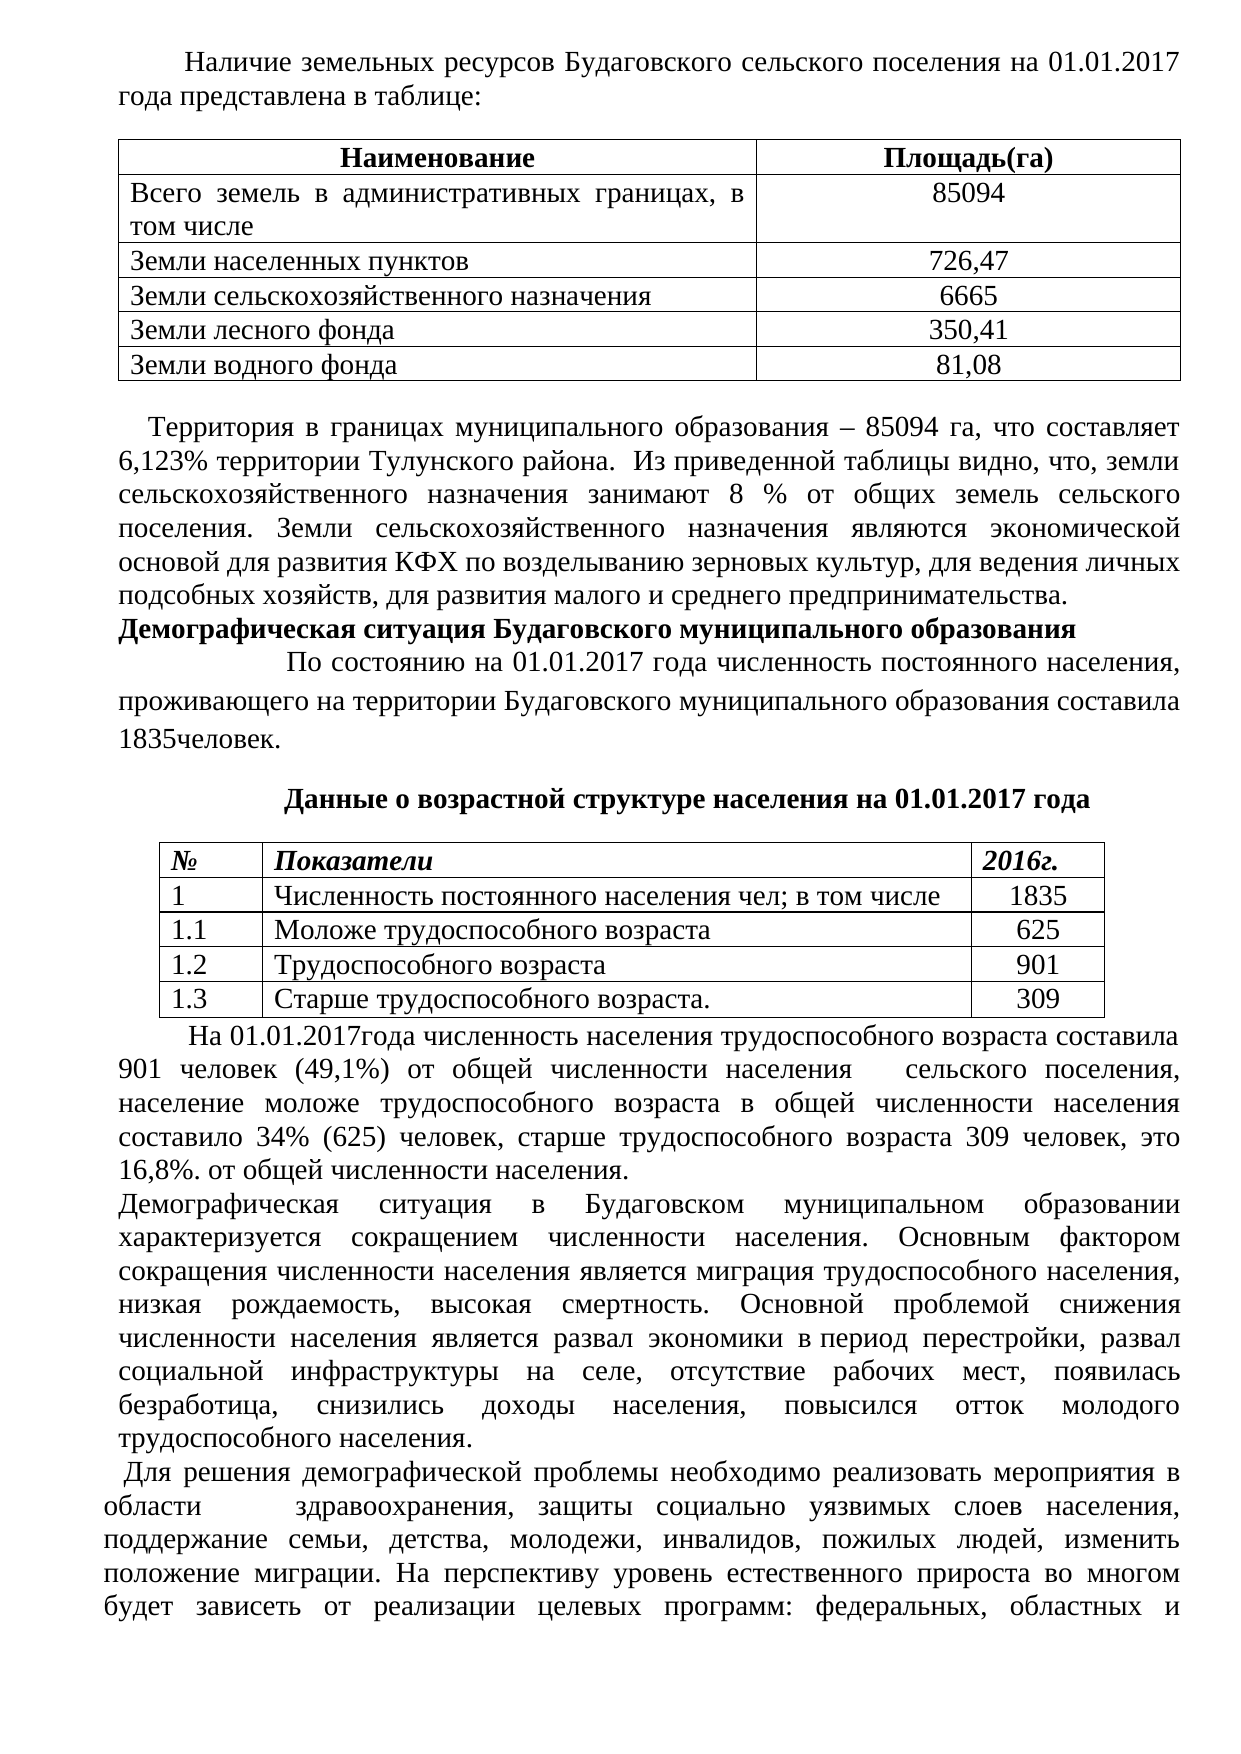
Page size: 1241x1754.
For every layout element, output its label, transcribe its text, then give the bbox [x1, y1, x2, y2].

table_cell 625 [972, 913, 1104, 946]
text Демографическая ситуация в Будаговском муниципальном образовании характеризуется сокращением численности населения. Основным фактором сокращения численности населения является миграция трудоспособного населения, низкая рождаемость, высокая смертность. Основной проблемой снижения численности населения является развал экономики в период перестройки, развал социальной инфраструктуры на селе, отсутствие рабочих мест, появилась безработица, снизились доходы населения, повысился отток молодого трудоспособного населения. [118, 1186, 1181, 1454]
text Демографическая ситуация Будаговского муниципального образования [118, 611, 1181, 644]
table_cell 1.2 [160, 947, 262, 981]
table_header Наименование [119, 140, 756, 174]
table_cell Всего земель в административных границах, в том числе [119, 175, 756, 242]
table_cell 309 [972, 982, 1104, 1017]
table_cell Земли населенных пунктов [119, 243, 756, 277]
text Данные о возрастной структуре населения на 01.01.2017 года [118, 781, 1181, 814]
table_cell 1.1 [160, 913, 262, 946]
table_cell Земли сельскохозяйственного назначения [119, 278, 756, 311]
table_cell 350,41 [757, 312, 1180, 346]
text Территория в границах муниципального образования – 85094 га, что составляет 6,123% территории Тулунского района. Из приведенной таблицы видно, что, земли сельскохозяйственного назначения занимают 8 % от общих земель сельского поселения. Земли сельскохозяйственного назначения являются экономической основой для развития КФХ по возделыванию зерновых культур, для ведения личных подсобных хозяйств, для развития малого и среднего предпринимательства. [118, 409, 1181, 611]
table_cell 1.3 [160, 982, 262, 1017]
table_cell Трудоспособного возраста [263, 947, 971, 981]
table_cell Старше трудоспособного возраста. [263, 982, 971, 1017]
table_header Площадь(га) [757, 140, 1180, 174]
table_cell Моложе трудоспособного возраста [263, 913, 971, 946]
table_header 2016г. [972, 843, 1104, 877]
table_cell Земли лесного фонда [119, 312, 756, 346]
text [88, 1454, 1181, 1622]
table_cell 1835 [972, 878, 1104, 911]
text Наличие земельных ресурсов Будаговского сельского поселения на 01.01.2017 года представлена в таблице: [118, 44, 1181, 111]
table_cell 726,47 [757, 243, 1180, 277]
table_header № [160, 843, 262, 877]
table_cell 85094 [757, 175, 1180, 242]
table_cell 6665 [757, 278, 1180, 311]
table_header Показатели [263, 843, 971, 877]
table_cell 81,08 [757, 347, 1180, 380]
text По состоянию на 01.01.2017 года численность постоянного населения, проживающего на территории Будаговского муниципального образования составила 1835человек. [118, 644, 1181, 755]
table_cell 1 [160, 878, 262, 911]
text На 01.01.2017года численность населения трудоспособного возраста составила 901 человек (49,1%) от общей численности населения сельского поселения, население моложе трудоспособного возраста в общей численности населения составило 34% (625) человек, старше трудоспособного возраста 309 человек, это 16,8%. от общей численности населения. [118, 1018, 1181, 1186]
table_cell 901 [972, 947, 1104, 981]
table_cell Земли водного фонда [119, 347, 756, 380]
table_cell Численность постоянного населения чел; в том числе [263, 878, 971, 911]
